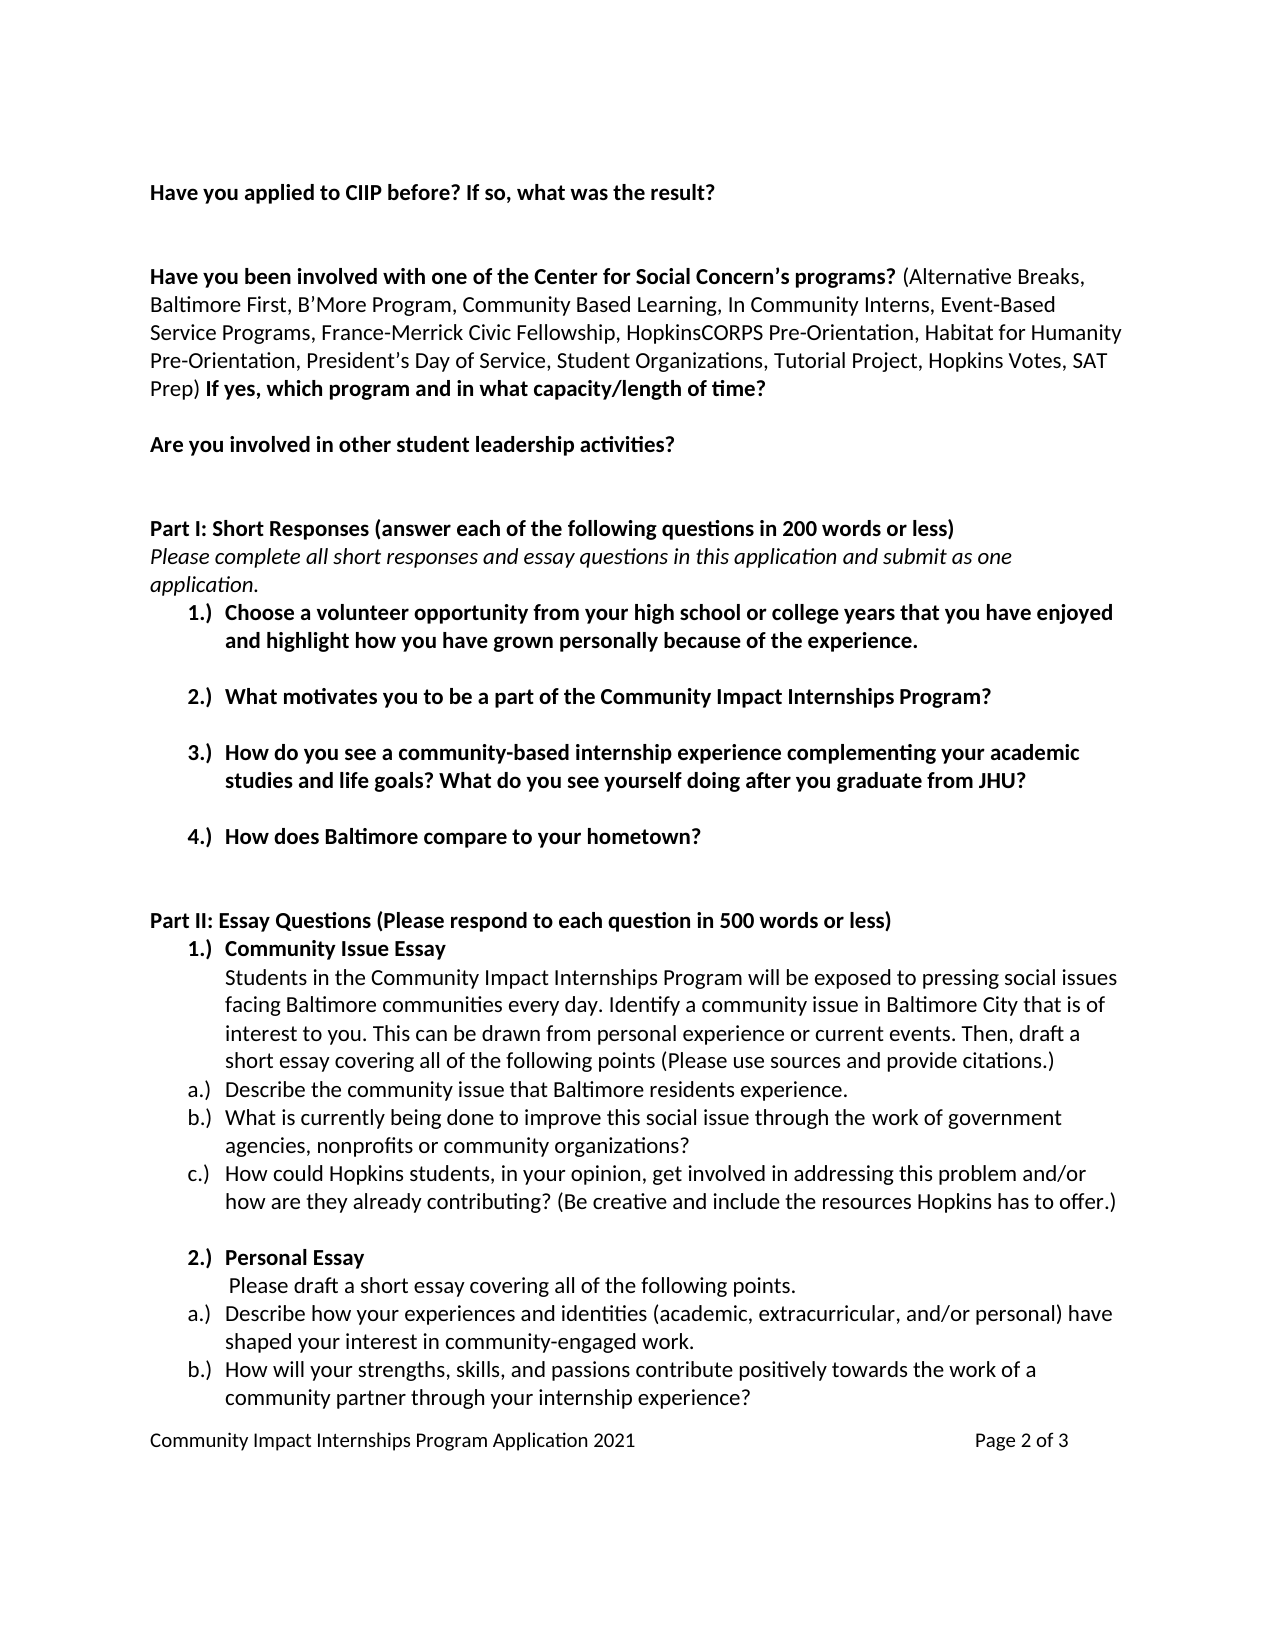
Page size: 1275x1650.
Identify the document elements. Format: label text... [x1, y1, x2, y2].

list Describe the community issue that Baltimore residents experience. [187, 1075, 1125, 1103]
list What is currently being done to improve this social issue through the work of government agencies, nonprofits or community organizations? [187, 1103, 1125, 1159]
text Have you applied to CIIP before? If so, what was the result? [150, 178, 1125, 206]
list Describe how your experiences and identities (academic, extracurricular, and/or personal) have shaped your interest in community-engaged work. [187, 1299, 1125, 1355]
text Are you involved in other student leadership activities? [150, 430, 1125, 458]
list How will your strengths, skills, and passions contribute positively towards the work of a community partner through your internship experience? [187, 1355, 1125, 1411]
text Please complete all short responses and essay questions in this application and submit as one application. [150, 542, 1125, 598]
text Students in the Community Impact Internships Program will be exposed to pressing social issues facing Baltimore communities every day. Identify a community issue in Baltimore City that is of interest to you. This can be drawn from personal experience or current events. Then, draft a short essay covering all of the following points (Please use sources and provide citations.) [225, 963, 1125, 1075]
text Part II: Essay Questions (Please respond to each question in 500 words or less) [150, 907, 1125, 934]
list Personal Essay [187, 1243, 1125, 1271]
list Community Issue Essay [187, 934, 1125, 963]
list How could Hopkins students, in your opinion, get involved in addressing this problem and/or how are they already contributing? (Be creative and include the resources Hopkins has to offer.) [187, 1159, 1125, 1215]
text Please draft a short essay covering all of the following points. [187, 1271, 1125, 1299]
list How does Baltimore compare to your hometown? [187, 822, 1125, 851]
list What motivates you to be a part of the Community Impact Internships Program? [187, 682, 1125, 710]
text Part I: Short Responses (answer each of the following questions in 200 words or less) [150, 514, 1125, 542]
list Choose a volunteer opportunity from your high school or college years that you have enjoyed and highlight how you have grown personally because of the experience. [187, 598, 1125, 654]
text Have you been involved with one of the Center for Social Concern’s programs? (Alternative Breaks, Baltimore First, B’More Program, Community Based Learning, In Community Interns, Event-Based Service Programs, France-Merrick Civic Fellowship, HopkinsCORPS Pre-Orientation, Habitat for Humanity Pre-Orientation, President’s Day of Service, Student Organizations, Tutorial Project, Hopkins Votes, SAT Prep) If yes, which program and in what capacity/length of time? [150, 262, 1125, 402]
list How do you see a community-based internship experience complementing your academic studies and life goals? What do you see yourself doing after you graduate from JHU? [187, 738, 1125, 794]
